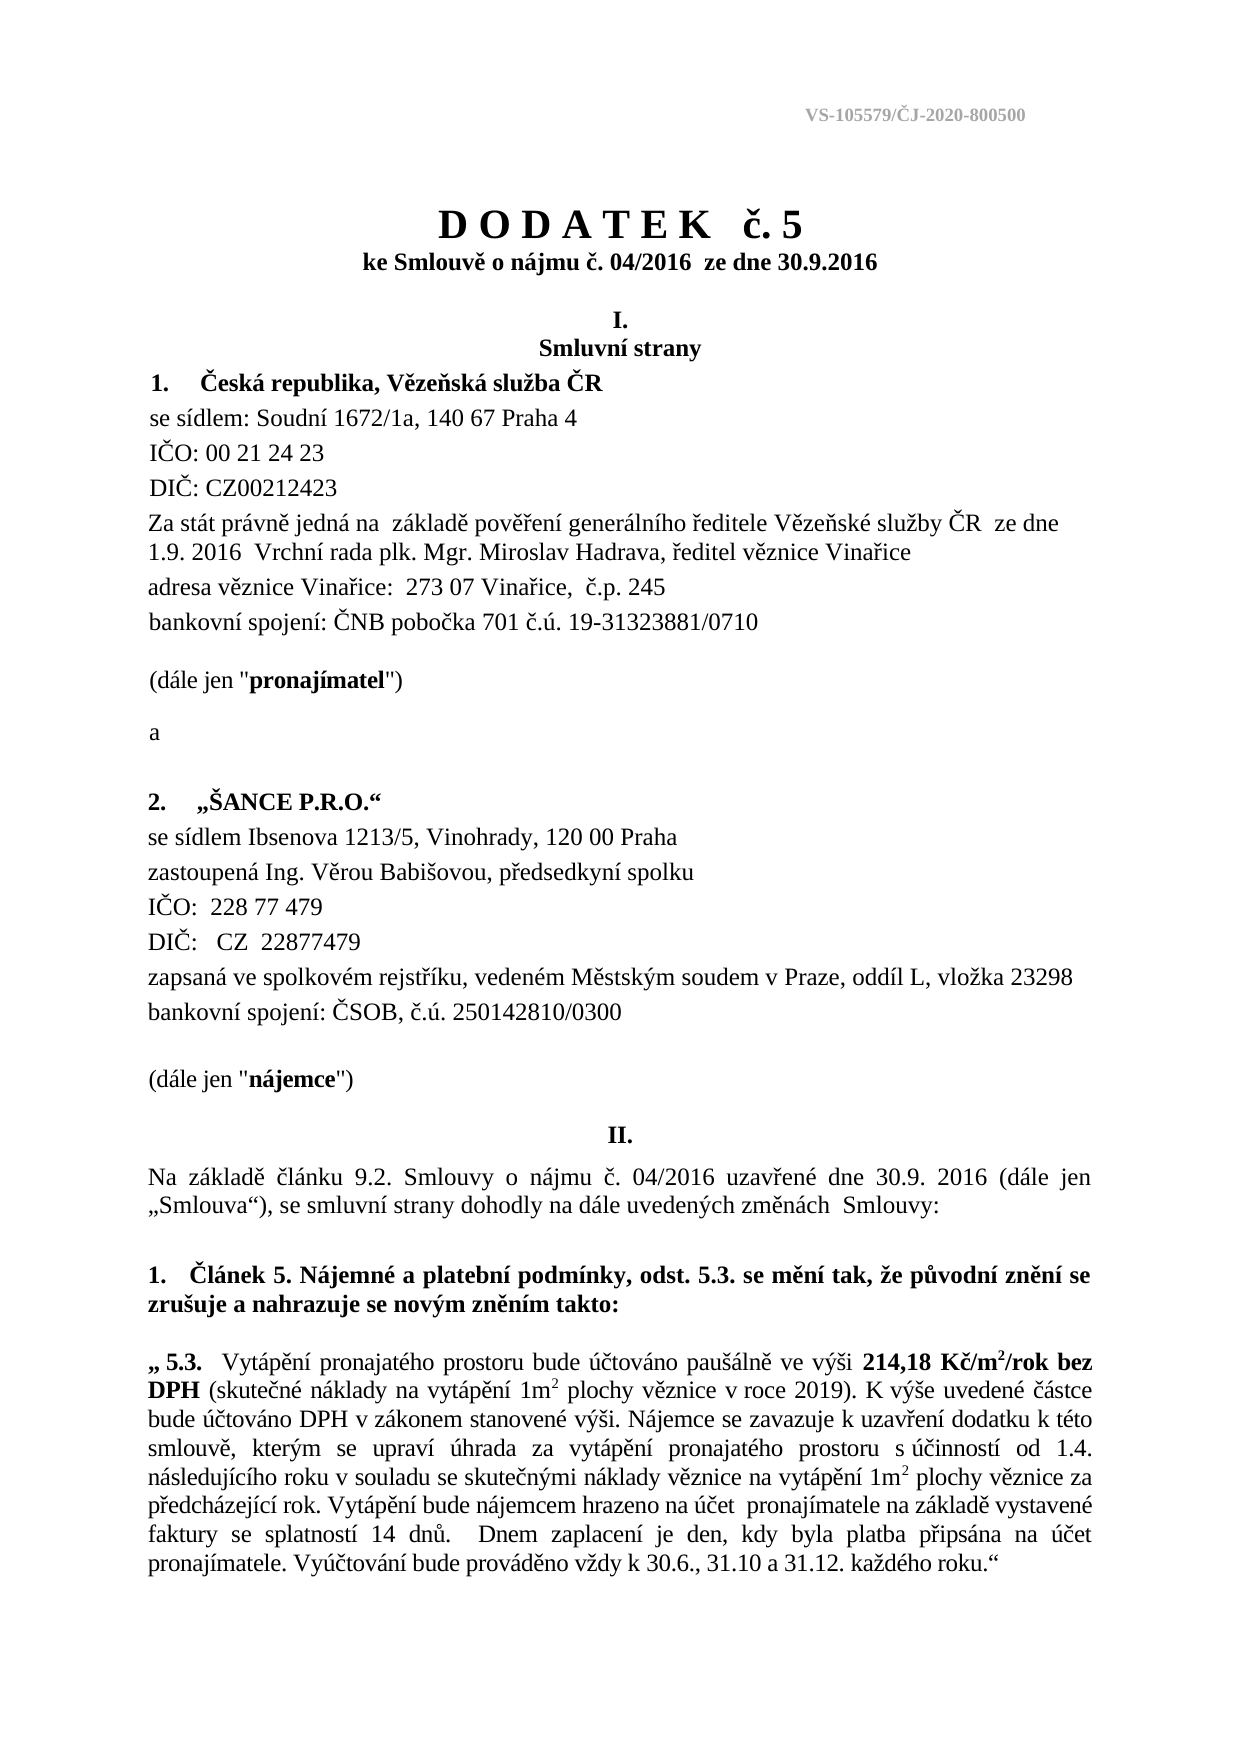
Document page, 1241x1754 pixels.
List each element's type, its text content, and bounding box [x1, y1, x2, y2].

text a [149, 717, 1093, 746]
text (dále jen "nájemce") [148, 1069, 1093, 1092]
text zapsaná ve spolkovém rejstříku, vedeném Městským soudem v Praze, oddíl L, vložka 23298 [148, 962, 1093, 991]
text zastoupená Ing. Věrou Babišovou, předsedkyní spolku [148, 857, 1093, 886]
text DIČ: CZ 22877479 [148, 927, 1093, 956]
text I. [148, 305, 1093, 333]
text se sídlem: Soudní 1672/1a, 140 67 Praha 4 [149, 403, 1093, 432]
text IČO: 00 21 24 23 [149, 438, 1093, 467]
text bankovní spojení: ČSOB, č.ú. 250142810/0300 [148, 997, 1093, 1026]
list 1. Článek 5. Nájemné a platební podmínky, odst. 5.3. se mění tak, že původní znění se zrušuje a nahrazuje se novým zněním takto: [148, 1260, 1093, 1318]
text adresa věznice Vinařice: 273 07 Vinařice, č.p. 245 [148, 572, 1093, 601]
text (dále jen "pronajímatel") [149, 671, 1093, 693]
text „ 5.3. Vytápění pronajatého prostoru bude účtováno paušálně ve výši 214,18 Kč/m2/rok bez DPH (skutečné náklady na vytápění 1m2 plochy věznice v roce 2019). K výše uvedené částce bude účtováno DPH v zákonem stanovené výši. Nájemce se zavazuje k uzavření dodatku k této smlouvě, kterým se upraví úhrada za vytápění pronajatého prostoru s účinností od 1.4. následujícího roku v souladu se skutečnými náklady věznice na vytápění 1m2 plochy věznice za předcházející rok. Vytápění bude nájemcem hrazeno na účet pronajímatele na základě vystavené faktury se splatností 14 dnů. Dnem zaplacení je den, kdy byla platba připsána na účet pronajímatele. Vyúčtování bude prováděno vždy k 30.6., 31.10 a 31.12. každého roku.“ [148, 1347, 1093, 1577]
text D O D A T E K č. 5 [148, 199, 1093, 247]
text DIČ: CZ00212423 [149, 473, 1093, 502]
text II. [148, 1120, 1093, 1149]
text VS-105579/ČJ-2020-800500 [664, 103, 1093, 125]
text 1. Česká republika, Vězeňská služba ČR [150, 368, 1093, 397]
text Za stát právně jedná na základě pověření generálního ředitele Vězeňské služby ČR ze dne 1.9. 2016 Vrchní rada plk. Mgr. Miroslav Hadrava, ředitel věznice Vinařice [148, 508, 1093, 566]
text IČO: 228 77 479 [148, 892, 1093, 921]
text bankovní spojení: ČNB pobočka 701 č.ú. 19-31323881/0710 [149, 607, 1093, 636]
text ke Smlouvě o nájmu č. 04/2016 ze dne 30.9.2016 [148, 247, 1093, 276]
text Na základě článku 9.2. Smlouvy o nájmu č. 04/2016 uzavřené dne 30.9. 2016 (dále jen „Smlouva“), se smluvní strany dohodly na dále uvedených změnách Smlouvy: [148, 1162, 1093, 1219]
text Smluvní strany [148, 333, 1093, 362]
text 2. „ŠANCE P.R.O.“ [148, 787, 1093, 816]
text se sídlem Ibsenova 1213/5, Vinohrady, 120 00 Praha [148, 822, 1093, 851]
